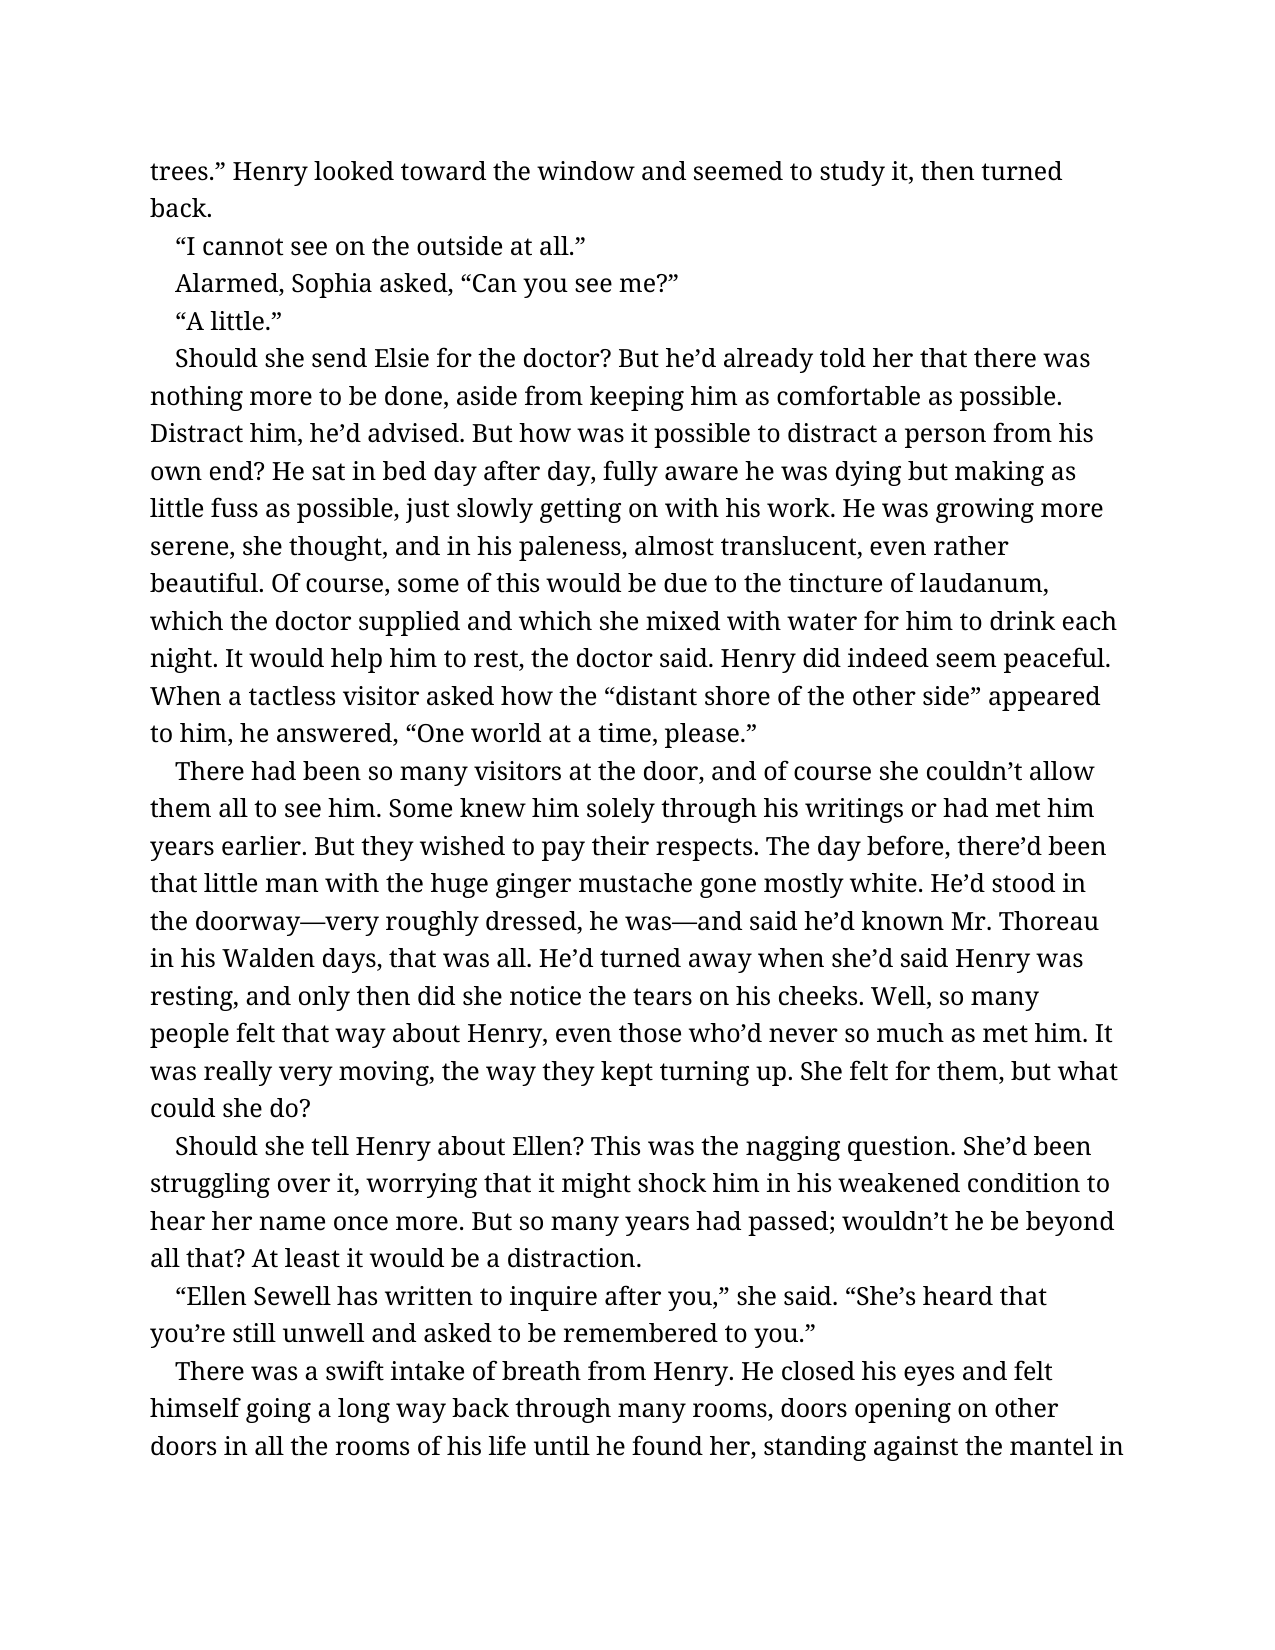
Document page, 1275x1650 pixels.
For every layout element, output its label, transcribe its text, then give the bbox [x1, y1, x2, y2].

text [150, 1350, 1125, 1462]
text Alarmed, Sophia asked, “Can you see me?” [150, 262, 1125, 300]
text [150, 150, 1125, 225]
text Should she send Elsie for the doctor? But he’d already told her that there was nothing more to be done, aside from keeping him as comfortable as possible. Distract him, he’d advised. But how was it possible to distract a person from his own end? He sat in bed day after day, fully aware he was dying but making as little fuss as possible, just slowly getting on with his work. He was growing more serene, she thought, and in his paleness, almost translucent, even rather beautiful. Of course, some of this would be due to the tincture of laudanum, which the doctor supplied and which she mixed with water for him to drink each night. It would help him to rest, the doctor said. Henry did indeed seem peaceful. When a tactless visitor asked how the “distant shore of the other side” appeared to him, he answered, “One world at a time, please.” [150, 337, 1125, 750]
text “A little.” [150, 300, 1125, 337]
text There had been so many visitors at the door, and of course she couldn’t allow them all to see him. Some knew him solely through his writings or had met him years earlier. But they wished to pay their respects. The day before, there’d been that little man with the huge ginger mustache gone mostly white. He’d stood in the doorway—very roughly dressed, he was—and said he’d known Mr. Thoreau in his Walden days, that was all. He’d turned away when she’d said Henry was resting, and only then did she notice the tears on his cheeks. Well, so many people felt that way about Henry, even those who’d never so much as met him. It was really very moving, the way they kept turning up. She felt for them, but what could she do? [150, 750, 1125, 1125]
text “I cannot see on the outside at all.” [150, 225, 1125, 262]
text “Ellen Sewell has written to inquire after you,” she said. “She’s heard that you’re still unwell and asked to be remembered to you.” [150, 1275, 1125, 1350]
text Should she tell Henry about Ellen? This was the nagging question. She’d been struggling over it, worrying that it might shock him in his weakened condition to hear her name once more. But so many years had passed; wouldn’t he be beyond all that? At least it would be a distraction. [150, 1125, 1125, 1275]
